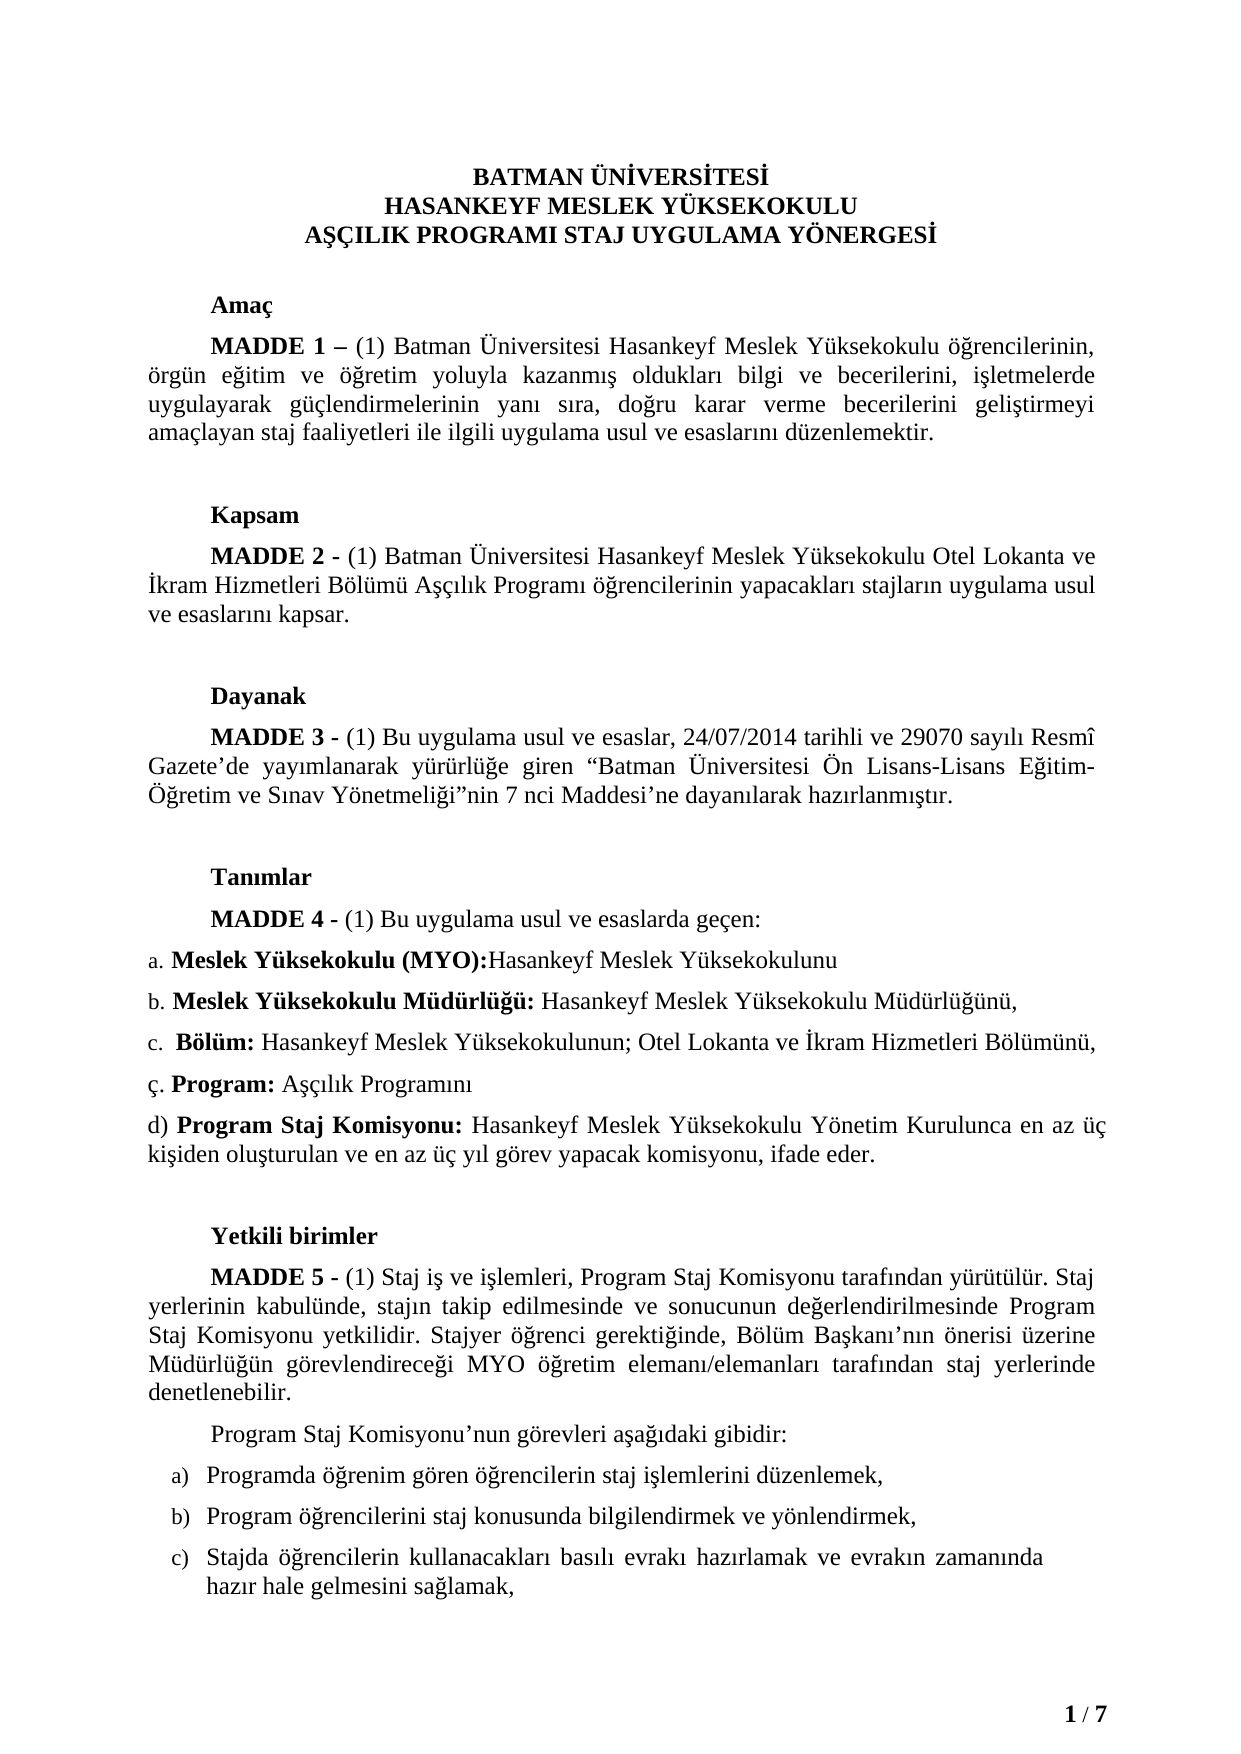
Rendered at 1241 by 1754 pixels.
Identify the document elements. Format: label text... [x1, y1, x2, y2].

text MADDE 1 – (1) Batman Üniversitesi Hasankeyf Meslek Yüksekokulu öğrencilerinin, örgün eğitim ve öğretim yoluyla kazanmış oldukları bilgi ve becerilerini, işletmelerde uygulayarak güçlendirmelerinin yanı sıra, doğru karar verme becerilerini geliştirmeyi amaçlayan staj faaliyetleri ile ilgili uygulama usul ve esaslarını düzenlemektir. [148, 331, 1095, 446]
subtitle Dayanak [148, 681, 1107, 710]
list Bölüm: Hasankeyf Meslek Yüksekokulunun; Otel Lokanta ve İkram Hizmetleri Bölümünü, [147, 1027, 1107, 1056]
subtitle Amaç [148, 290, 1107, 319]
text BATMAN ÜNİVERSİTESİ [136, 162, 1106, 191]
text MADDE 5 - (1) Staj iş ve işlemleri, Program Staj Komisyonu tarafından yürütülür. Staj yerlerinin kabulünde, stajın takip edilmesinde ve sonucunun değerlendirilmesinde Program Staj Komisyonu yetkilidir. Stajyer öğrenci gerektiğinde, Bölüm Başkanı’nın önerisi üzerine Müdürlüğün görevlendireceği MYO öğretim elemanı/elemanları tarafından staj yerlerinde denetlenebilir. [148, 1262, 1095, 1406]
text MADDE 2 - (1) Batman Üniversitesi Hasankeyf Meslek Yüksekokulu Otel Lokanta ve İkram Hizmetleri Bölümü Aşçılık Programı öğrencilerinin yapacakları stajların uygulama usul ve esaslarını kapsar. [148, 541, 1096, 627]
text Program Staj Komisyonu’nun görevleri aşağıdaki gibidir: [148, 1419, 1107, 1447]
subtitle Yetkili birimler [148, 1221, 1107, 1250]
text MADDE 3 - (1) Bu uygulama usul ve esaslar, 24/07/2014 tarihli ve 29070 sayılı Resmî Gazete’de yayımlanarak yürürlüğe giren “Batman Üniversitesi Ön Lisans-Lisans Eğitim- Öğretim ve Sınav Yönetmeliği”nin 7 nci Maddesi’ne dayanılarak hazırlanmıştır. [148, 722, 1095, 809]
list Programda öğrenim gören öğrencilerin staj işlemlerini düzenlemek, [171, 1460, 1107, 1489]
text HASANKEYF MESLEK YÜKSEKOKULU [136, 191, 1106, 220]
subtitle Kapsam [148, 500, 1107, 529]
text d) Program Staj Komisyonu: Hasankeyf Meslek Yüksekokulu Yönetim Kurulunca en az üç kişiden oluşturulan ve en az üç yıl görev yapacak komisyonu, ifade eder. [147, 1110, 1107, 1167]
subtitle Tanımlar [148, 862, 1107, 891]
list Meslek Yüksekokulu Müdürlüğü: Hasankeyf Meslek Yüksekokulu Müdürlüğünü, [148, 986, 1107, 1015]
text AŞÇILIK PROGRAMI STAJ UYGULAMA YÖNERGESİ [136, 220, 1106, 249]
list Program öğrencilerini staj konusunda bilgilendirmek ve yönlendirmek, [171, 1501, 1107, 1530]
text ç. Program: Aşçılık Programını [147, 1069, 1107, 1097]
list Meslek Yüksekokulu (MYO):Hasankeyf Meslek Yüksekokulunu [148, 945, 1107, 974]
list Stajda öğrencilerin kullanacakları basılı evrakı hazırlamak ve evrakın zamanında hazır hale gelmesini sağlamak, [171, 1542, 1044, 1600]
text MADDE 4 - (1) Bu uygulama usul ve esaslarda geçen: [148, 904, 1107, 932]
